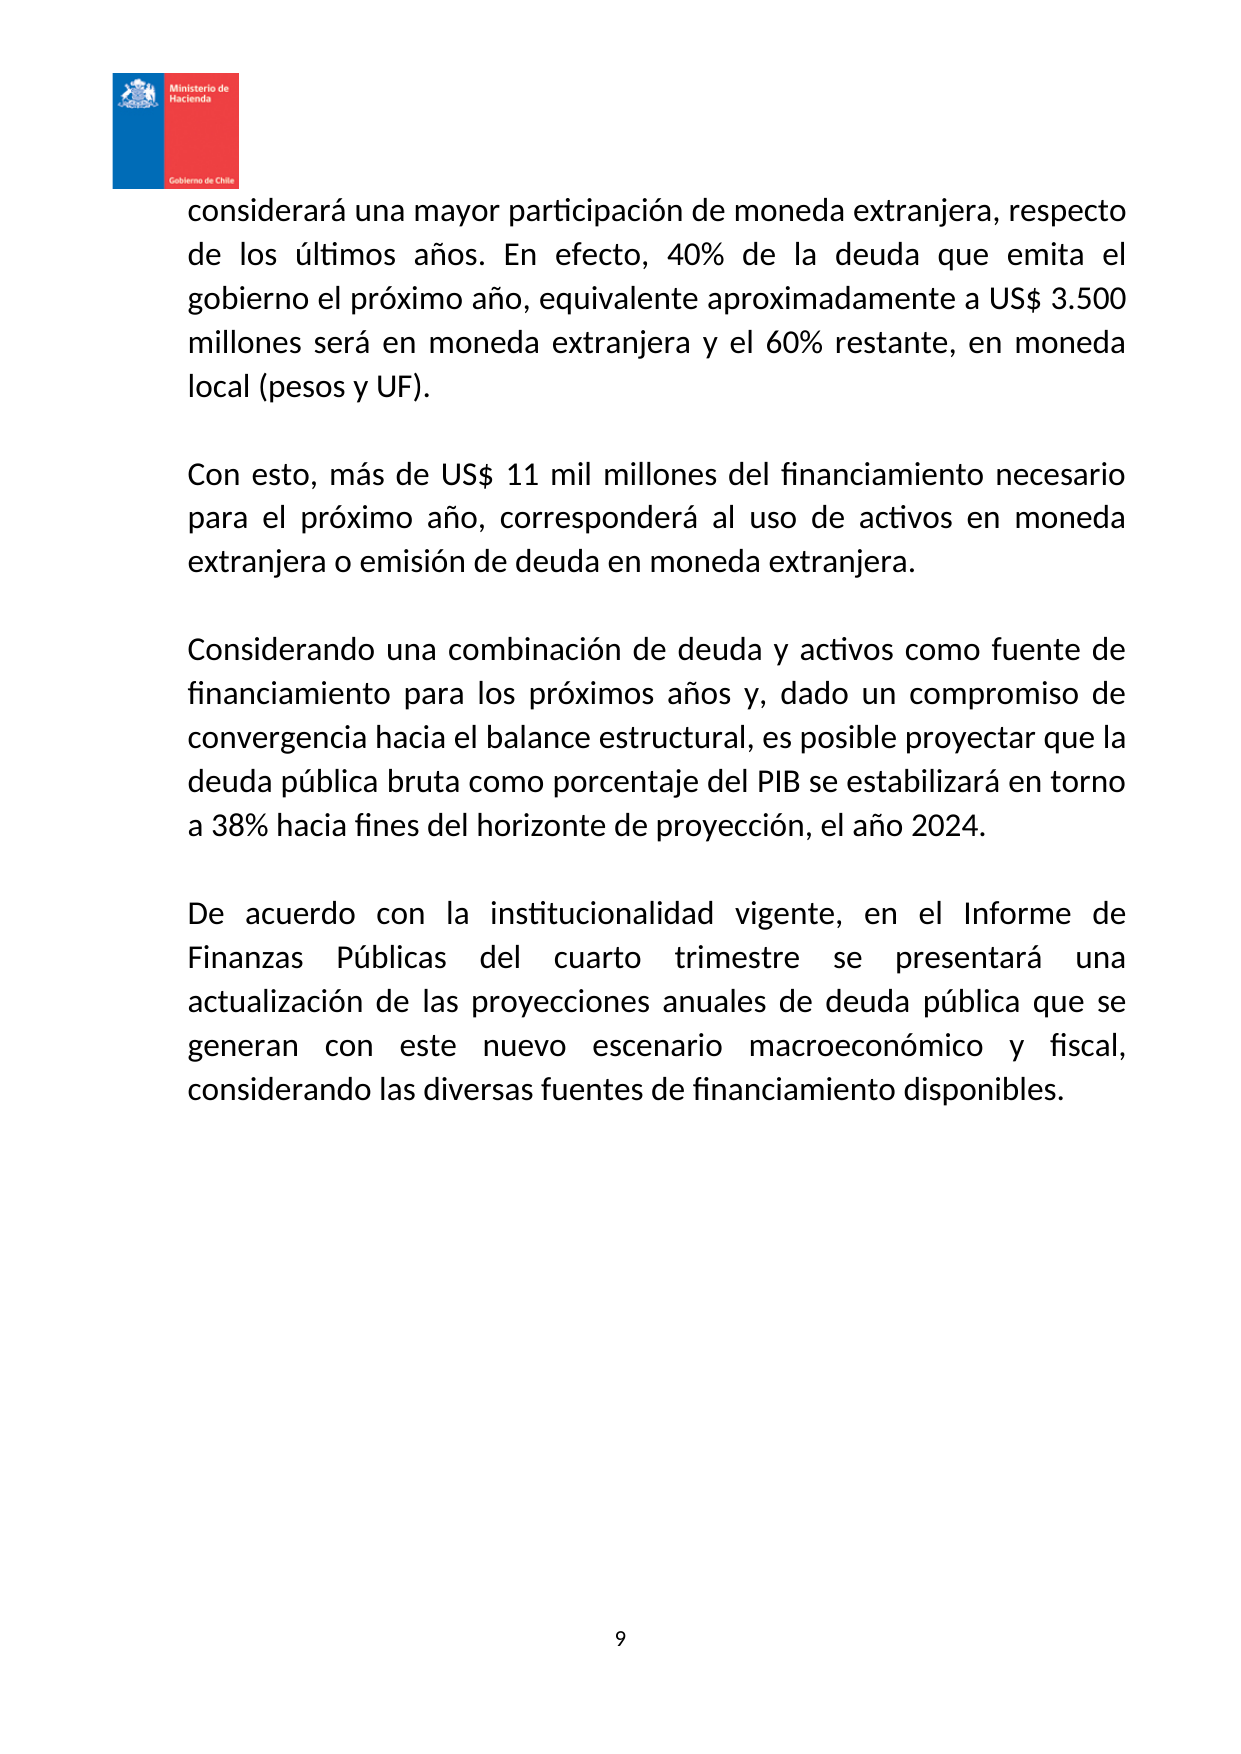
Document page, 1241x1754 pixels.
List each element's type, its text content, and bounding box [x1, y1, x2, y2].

list Con esto, más de US$ 11 mil millones del financiamiento necesario para el próximo año, corresponderá al uso de activos en moneda extranjera o emisión de deuda en moneda extranjera. [187, 452, 1128, 581]
picture [112, 73, 239, 189]
list Considerando una combinación de deuda y activos como fuente de financiamiento para los próximos años y, dado un compromiso de convergencia hacia el balance estructural, es posible proyectar que la deuda pública bruta como porcentaje del PIB se estabilizará en torno a 38% hacia fines del horizonte de proyección, el año 2024. [187, 628, 1128, 845]
list De acuerdo con la institucionalidad vigente, en el Informe de Finanzas Públicas del cuarto trimestre se presentará una actualización de las proyecciones anuales de deuda pública que se generan con este nuevo escenario macroeconómico y fiscal, considerando las diversas fuentes de financiamiento disponibles. [187, 892, 1128, 1109]
